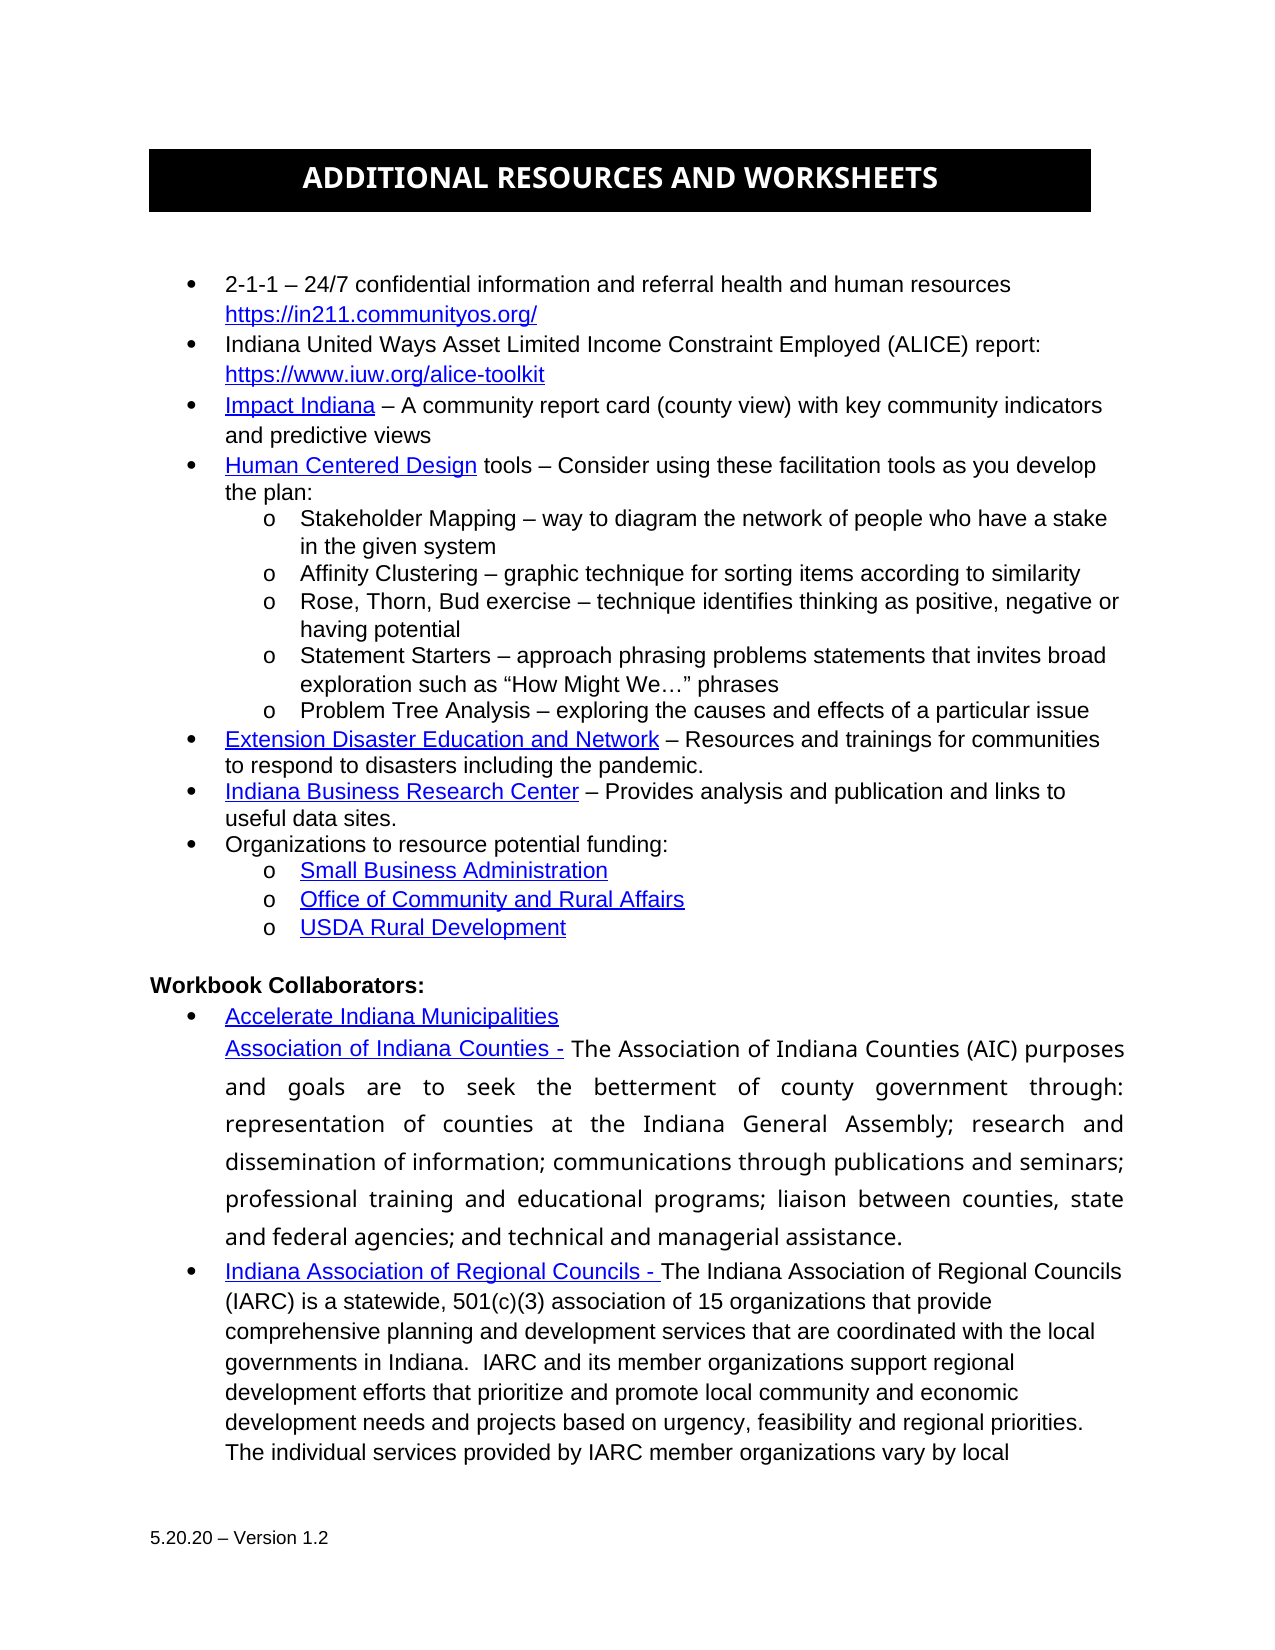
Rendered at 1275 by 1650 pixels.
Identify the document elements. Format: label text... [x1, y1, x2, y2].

list Organizations to resource potential funding: [187, 831, 1125, 857]
list Impact Indiana – A community report card (county view) with key community indicators and predictive views [187, 392, 1125, 448]
list Small Business Administration [262, 857, 1125, 886]
list Affinity Clustering – graphic technique for sorting items according to similarity [262, 559, 1125, 588]
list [187, 1258, 1125, 1466]
list Human Centered Design tools – Consider using these facilitation tools as you develop the plan: [187, 452, 1125, 505]
list Indiana Business Research Center – Provides analysis and publication and links to useful data sites. [187, 778, 1125, 831]
list Problem Tree Analysis – exploring the causes and effects of a particular issue [262, 697, 1125, 726]
list Stakeholder Mapping – way to diagram the network of people who have a stake in the given system [262, 505, 1125, 559]
list 2-1-1 – 24/7 confidential information and referral health and human resources https://in211.communityos.org/ [187, 271, 1125, 327]
list Indiana United Ways Asset Limited Income Constraint Employed (ALICE) report: https://www.iuw.org/alice-toolkit [187, 331, 1125, 388]
text Workbook Collaborators: [150, 972, 1125, 999]
list Rose, Thorn, Bud exercise – technique identifies thinking as positive, negative or having potential [262, 588, 1125, 642]
list Accelerate Indiana Municipalities [187, 1003, 1125, 1029]
list Statement Starters – approach phrasing problems statements that invites broad exploration such as “How Might We…” phrases [262, 642, 1125, 697]
list USDA Rural Development [262, 914, 1125, 942]
list Office of Community and Rural Affairs [262, 886, 1125, 914]
text Association of Indiana Counties - The Association of Indiana Counties (AIC) purposes and goals are to seek the betterment of county government through: representation of counties at the Indiana General Assembly; research and dissemination of information; communications through publications and seminars; professional training and educational programs; liaison between counties, state and federal agencies; and technical and managerial assistance. [225, 1033, 1125, 1252]
list Extension Disaster Education and Network – Resources and trainings for communities to respond to disasters including the pandemic. [187, 726, 1125, 778]
